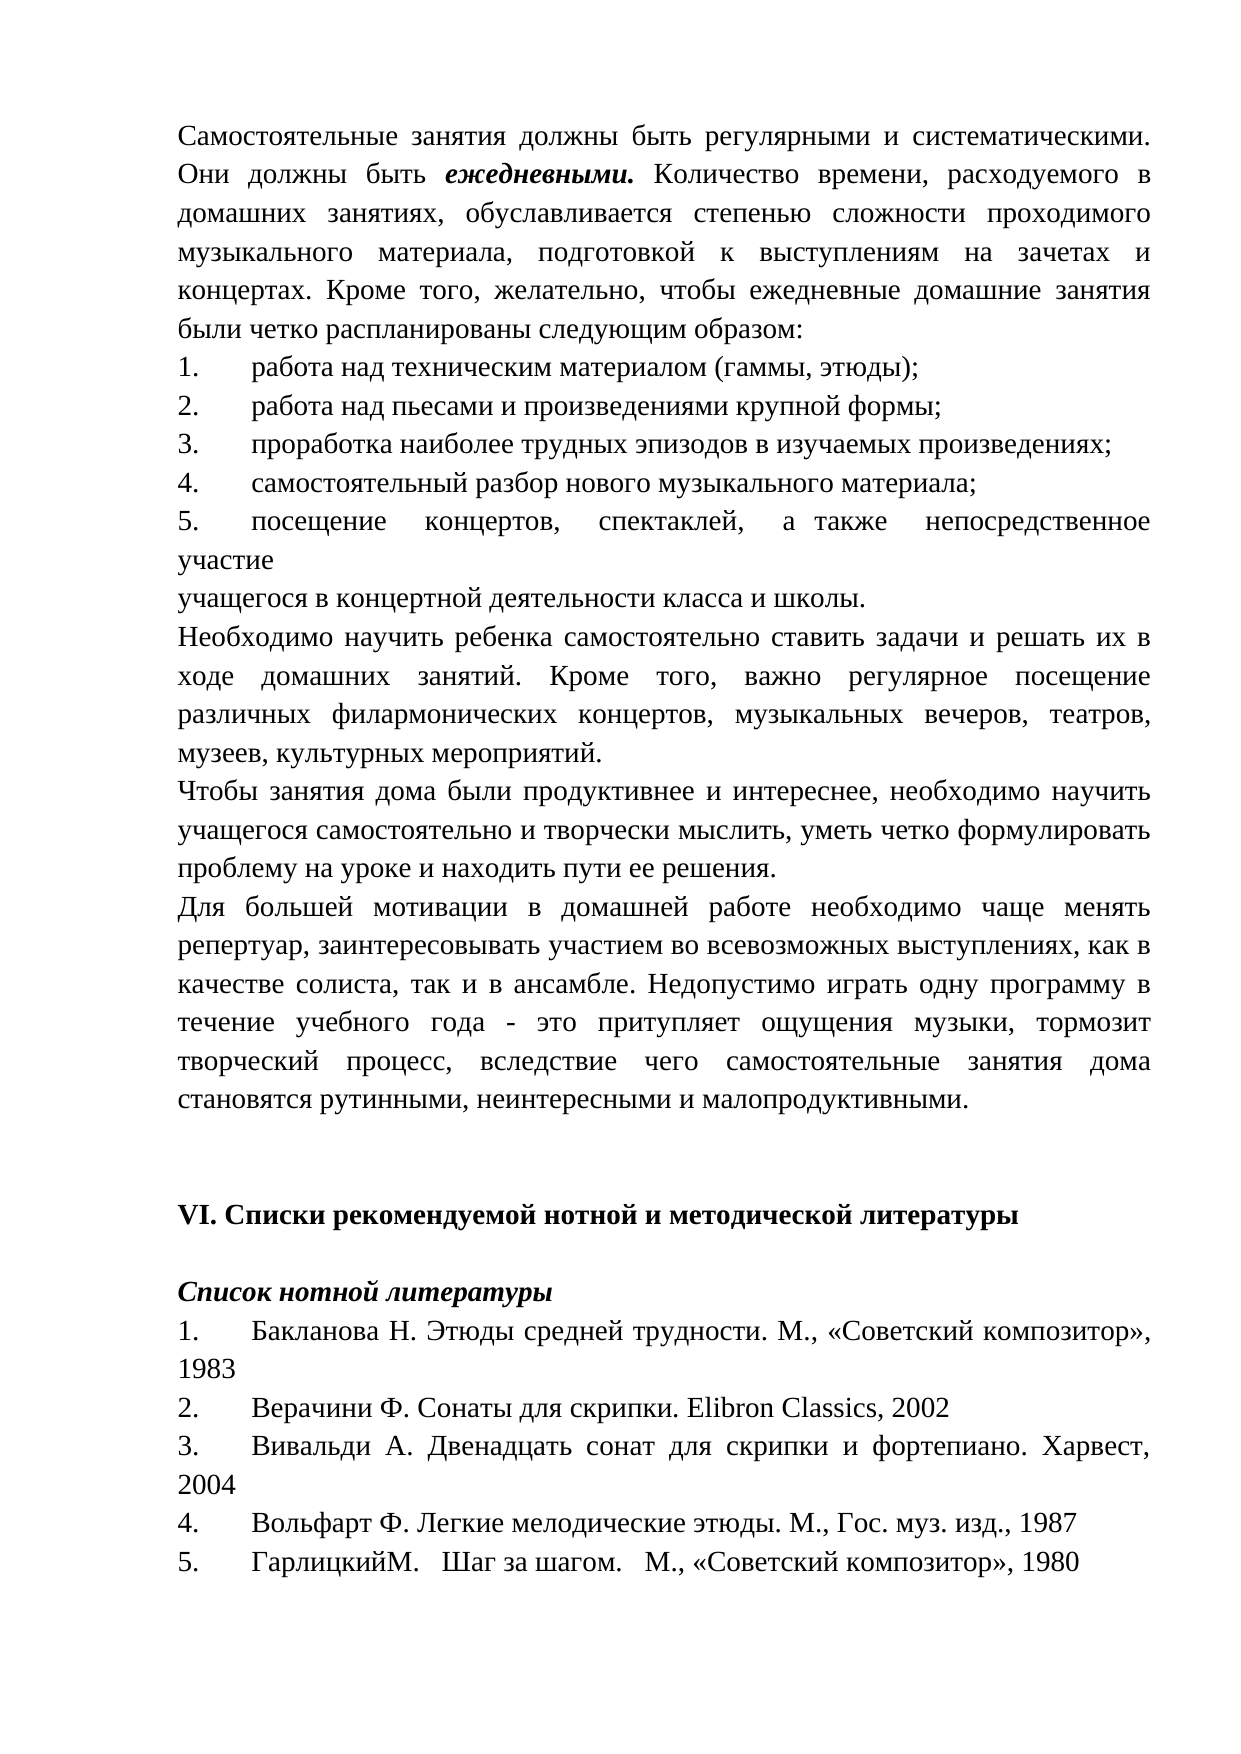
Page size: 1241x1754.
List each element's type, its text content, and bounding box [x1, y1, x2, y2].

text 3. Вивальди А. Двенадцать сонат для скрипки и фортепиано. Харвест, 2004 [177, 1428, 1152, 1501]
text Чтобы занятия дома были продуктивнее и интереснее, необходимо научить учащегося самостоятельно и творчески мыслить, уметь четко формулировать проблему на уроке и находить пути ее решения. [177, 773, 1152, 884]
text Необходимо научить ребенка самостоятельно ставить задачи и решать их в ходе домашних занятий. Кроме того, важно регулярное посещение различных филармонических концертов, музыкальных вечеров, театров, музеев, культурных мероприятий. [177, 619, 1152, 768]
text Список нотной литературы [177, 1274, 1152, 1308]
text Самостоятельные занятия должны быть регулярными и систематическими. Они должны быть ежедневными. Количество времени, расходуемого в домашних занятиях, обуславливается степенью сложности проходимого музыкального материала, подготовкой к выступлениям на зачетах и концертах. Кроме того, желательно, чтобы ежедневные домашние занятия были четко распланированы следующим образом: [177, 118, 1152, 344]
text 2. Верачини Ф. Сонаты для скрипки. Elibron Classics, 2002 [177, 1390, 1152, 1423]
text Для большей мотивации в домашней работе необходимо чаще менять репертуар, заинтересовывать участием во всевозможных выступлениях, как в качестве солиста, так и в ансамбле. Недопустимо играть одну программу в течение учебного года - это притупляет ощущения музыки, тормозит творческий процесс, вследствие чего самостоятельные занятия дома становятся рутинными, неинтересными и малопродуктивными. [177, 889, 1152, 1115]
text 5. ГарлицкийМ. Шаг за шагом. М., «Советский композитор», 1980 [177, 1544, 1152, 1578]
text 4. Вольфарт Ф. Легкие мелодические этюды. М., Гос. муз. изд., 1987 [177, 1506, 1152, 1539]
text 3. проработка наиболее трудных эпизодов в изучаемых произведениях; [177, 426, 1152, 460]
text 4. самостоятельный разбор нового музыкального материала; [177, 465, 1152, 498]
text 5. посещение концертов, спектаклей, а также непосредственное участие [177, 503, 1152, 576]
text VI. Списки рекомендуемой нотной и методической литературы [177, 1197, 1152, 1231]
text 2. работа над пьесами и произведениями крупной формы; [177, 388, 1152, 421]
text учащегося в концертной деятельности класса и школы. [177, 581, 1152, 614]
text 1. работа над техническим материалом (гаммы, этюды); [177, 349, 1152, 383]
text 1. Бакланова Н. Этюды средней трудности. М., «Советский композитор», 1983 [177, 1313, 1152, 1385]
